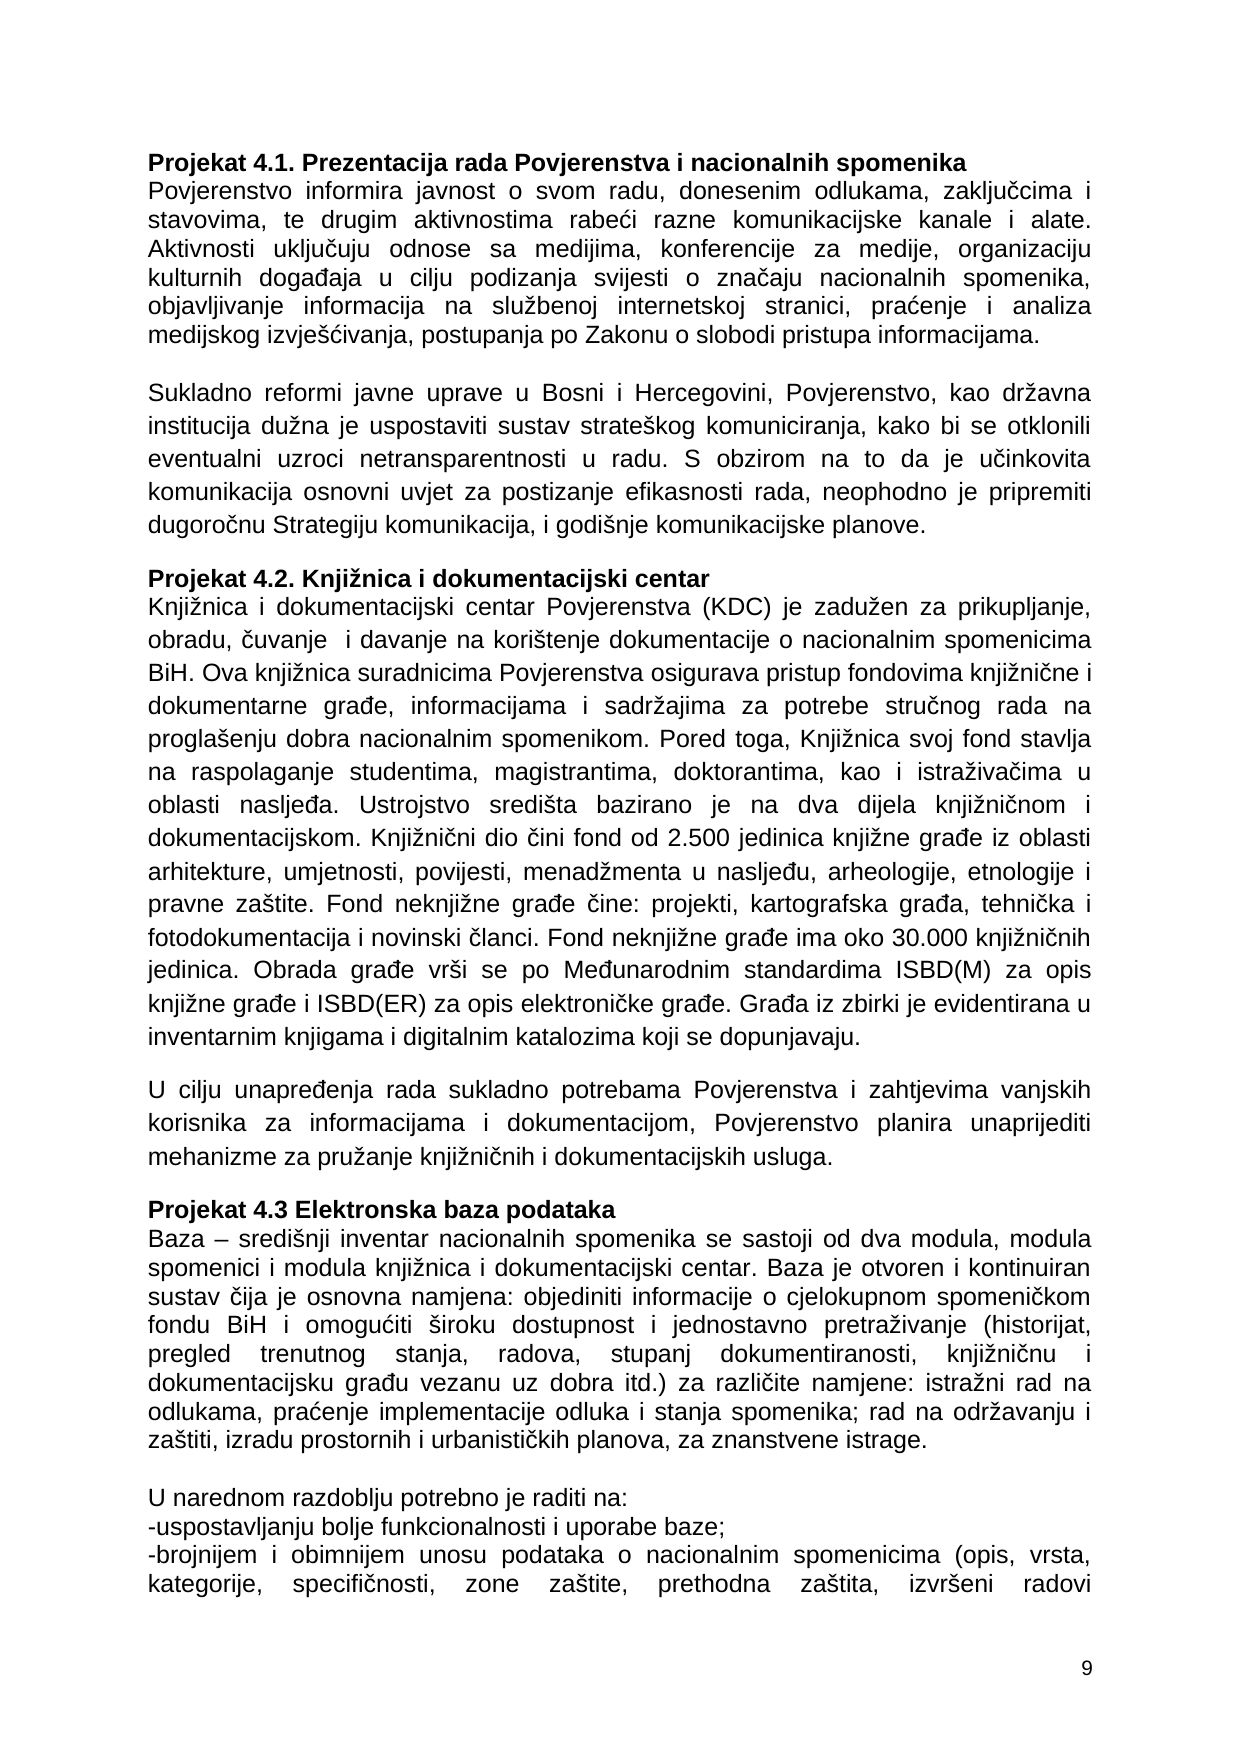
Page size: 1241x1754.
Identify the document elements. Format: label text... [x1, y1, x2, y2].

text Projekat 4.1. Prezentacija rada Povjerenstva i nacionalnih spomenika [148, 148, 1093, 176]
text Projekat 4.2. Knjižnica i dokumentacijski centar [148, 563, 1093, 592]
text Projekat 4.3 Elektronska baza podataka [148, 1195, 1093, 1224]
text Knjižnica i dokumentacijski centar Povjerenstva (KDC) je zadužen za prikupljanje, obradu, čuvanje i davanje na korištenje dokumentacije o nacionalnim spomenicima BiH. Ova knjižnica suradnicima Povjerenstva osigurava pristup fondovima knjižnične i dokumentarne građe, informacijama i sadržajima za potrebe stručnog rada na proglašenju dobra nacionalnim spomenikom. Pored toga, Knjižnica svoj fond stavlja na raspolaganje studentima, magistrantima, doktorantima, kao i istraživačima u oblasti nasljeđa. Ustrojstvo središta bazirano je na dva dijela knjižničnom i dokumentacijskom. Knjižnični dio čini fond od 2.500 jedinica knjižne građe iz oblasti arhitekture, umjetnosti, povijesti, menadžmenta u nasljeđu, arheologije, etnologije i pravne zaštite. Fond neknjižne građe čine: projekti, kartografska građa, tehnička i fotodokumentacija i novinski članci. Fond neknjižne građe ima oko 30.000 knjižničnih jedinica. Obrada građe vrši se po Međunarodnim standardima ISBD(M) za opis knjižne građe i ISBD(ER) za opis elektroničke građe. Građa iz zbirki je evidentirana u inventarnim knjigama i digitalnim katalozima koji se dopunjavaju. [148, 592, 1093, 1050]
text Povjerenstvo informira javnost o svom radu, donesenim odlukama, zaključcima i stavovima, te drugim aktivnostima rabeći razne komunikacijske kanale i alate. Aktivnosti uključuju odnose sa medijima, konferencije za medije, organizaciju kulturnih događaja u cilju podizanja svijesti o značaju nacionalnih spomenika, objavljivanje informacija na službenoj internetskoj stranici, praćenje i analiza medijskog izvješćivanja, postupanja po Zakonu o slobodi pristupa informacijama. [148, 176, 1093, 349]
text Sukladno reformi javne uprave u Bosni i Hercegovini, Povjerenstvo, kao državna institucija dužna je uspostaviti sustav strateškog komuniciranja, kako bi se otklonili eventualni uzroci netransparentnosti u radu. S obzirom na to da je učinkovita komunikacija osnovni uvjet za postizanje efikasnosti rada, neophodno je pripremiti dugoročnu Strategiju komunikacija, i godišnje komunikacijske planove. [148, 378, 1093, 538]
list U narednom razdoblju potrebno je raditi na: [148, 1483, 1093, 1512]
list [148, 1540, 1093, 1598]
text Baza – središnji inventar nacionalnih spomenika se sastoji od dva modula, modula spomenici i modula knjižnica i dokumentacijski centar. Baza je otvoren i kontinuiran sustav čija je osnovna namjena: objediniti informacije o cjelokupnom spomeničkom fondu BiH i omogućiti široku dostupnost i jednostavno pretraživanje (historijat, pregled trenutnog stanja, radova, stupanj dokumentiranosti, knjižničnu i dokumentacijsku građu vezanu uz dobra itd.) za različite namjene: istražni rad na odlukama, praćenje implementacije odluka i stanja spomenika; rad na održavanju i zaštiti, izradu prostornih i urbanističkih planova, za znanstvene istrage. [148, 1224, 1093, 1454]
list -uspostavljanju bolje funkcionalnosti i uporabe baze; [148, 1512, 1093, 1540]
text U cilju unapređenja rada sukladno potrebama Povjerenstva i zahtjevima vanjskih korisnika za informacijama i dokumentacijom, Povjerenstvo planira unaprijediti mehanizme za pružanje knjižničnih i dokumentacijskih usluga. [148, 1075, 1093, 1170]
